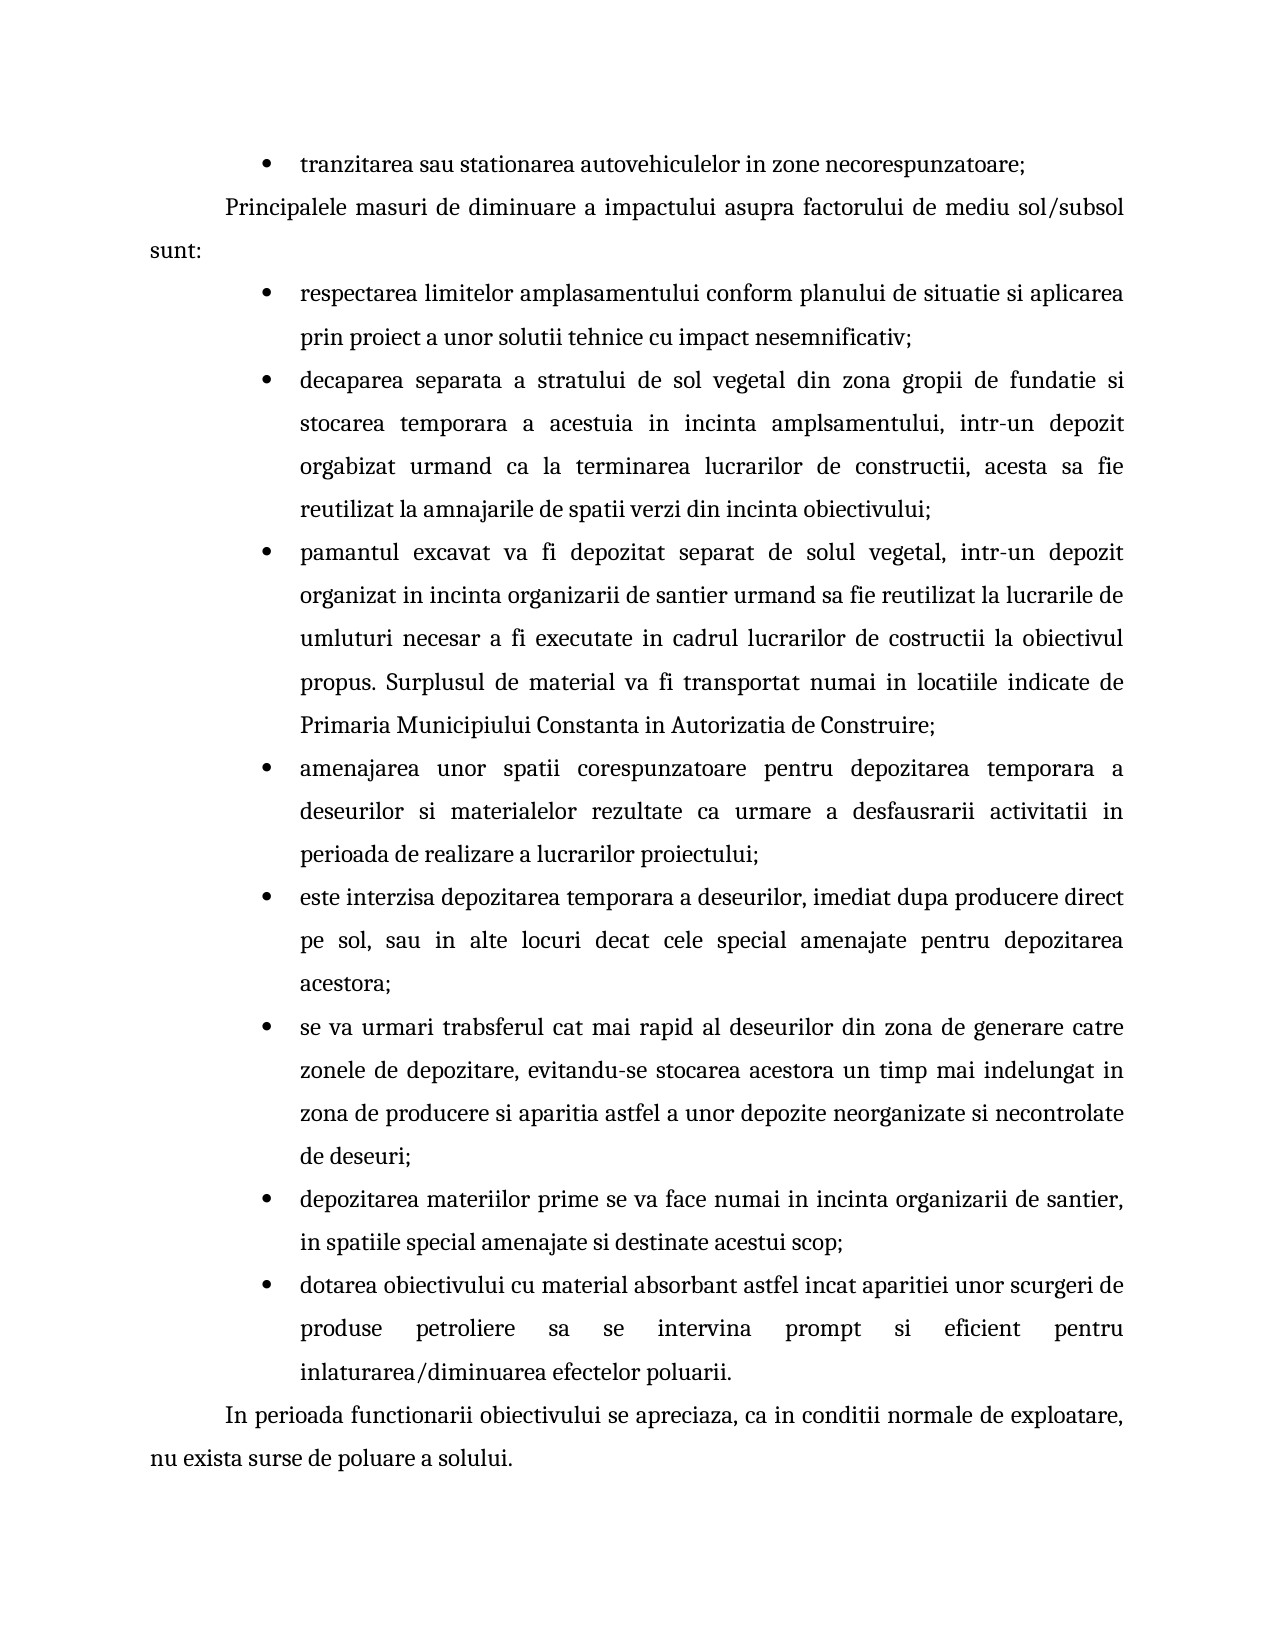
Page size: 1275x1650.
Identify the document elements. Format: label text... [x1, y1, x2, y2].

list se va urmari trabsferul cat mai rapid al deseurilor din zona de generare catre zonele de depozitare, evitandu-se stocarea acestora un timp mai indelungat in zona de producere si aparitia astfel a unor depozite neorganizate si necontrolate de deseuri; [262, 1012, 1125, 1171]
text Principalele masuri de diminuare a impactului asupra factorului de mediu sol/subsol sunt: [150, 193, 1125, 265]
text In perioada functionarii obiectivului se apreciaza, ca in conditii normale de exploatare, nu exista surse de poluare a solului. [150, 1401, 1125, 1472]
list este interzisa depozitarea temporara a deseurilor, imediat dupa producere direct pe sol, sau in alte locuri decat cele special amenajate pentru depozitarea acestora; [262, 883, 1125, 998]
list amenajarea unor spatii corespunzatoare pentru depozitarea temporara a deseurilor si materialelor rezultate ca urmare a desfausrarii activitatii in perioada de realizare a lucrarilor proiectului; [262, 754, 1125, 869]
list respectarea limitelor amplasamentului conform planului de situatie si aplicarea prin proiect a unor solutii tehnice cu impact nesemnificativ; [262, 279, 1125, 351]
list dotarea obiectivului cu material absorbant astfel incat aparitiei unor scurgeri de produse petroliere sa se intervina prompt si eficient pentru inlaturarea/diminuarea efectelor poluarii. [262, 1271, 1125, 1386]
list depozitarea materiilor prime se va face numai in incinta organizarii de santier, in spatiile special amenajate si destinate acestui scop; [262, 1185, 1125, 1257]
list pamantul excavat va fi depozitat separat de solul vegetal, intr-un depozit organizat in incinta organizarii de santier urmand sa fie reutilizat la lucrarile de umluturi necesar a fi executate in cadrul lucrarilor de costructii la obiectivul propus. Surplusul de material va fi transportat numai in locatiile indicate de Primaria Municipiului Constanta in Autorizatia de Construire; [262, 538, 1125, 739]
list decaparea separata a stratului de sol vegetal din zona gropii de fundatie si stocarea temporara a acestuia in incinta amplsamentului, intr-un depozit orgabizat urmand ca la terminarea lucrarilor de constructii, acesta sa fie reutilizat la amnajarile de spatii verzi din incinta obiectivului; [262, 366, 1125, 524]
list tranzitarea sau stationarea autovehiculelor in zone necorespunzatoare; [262, 150, 1125, 179]
